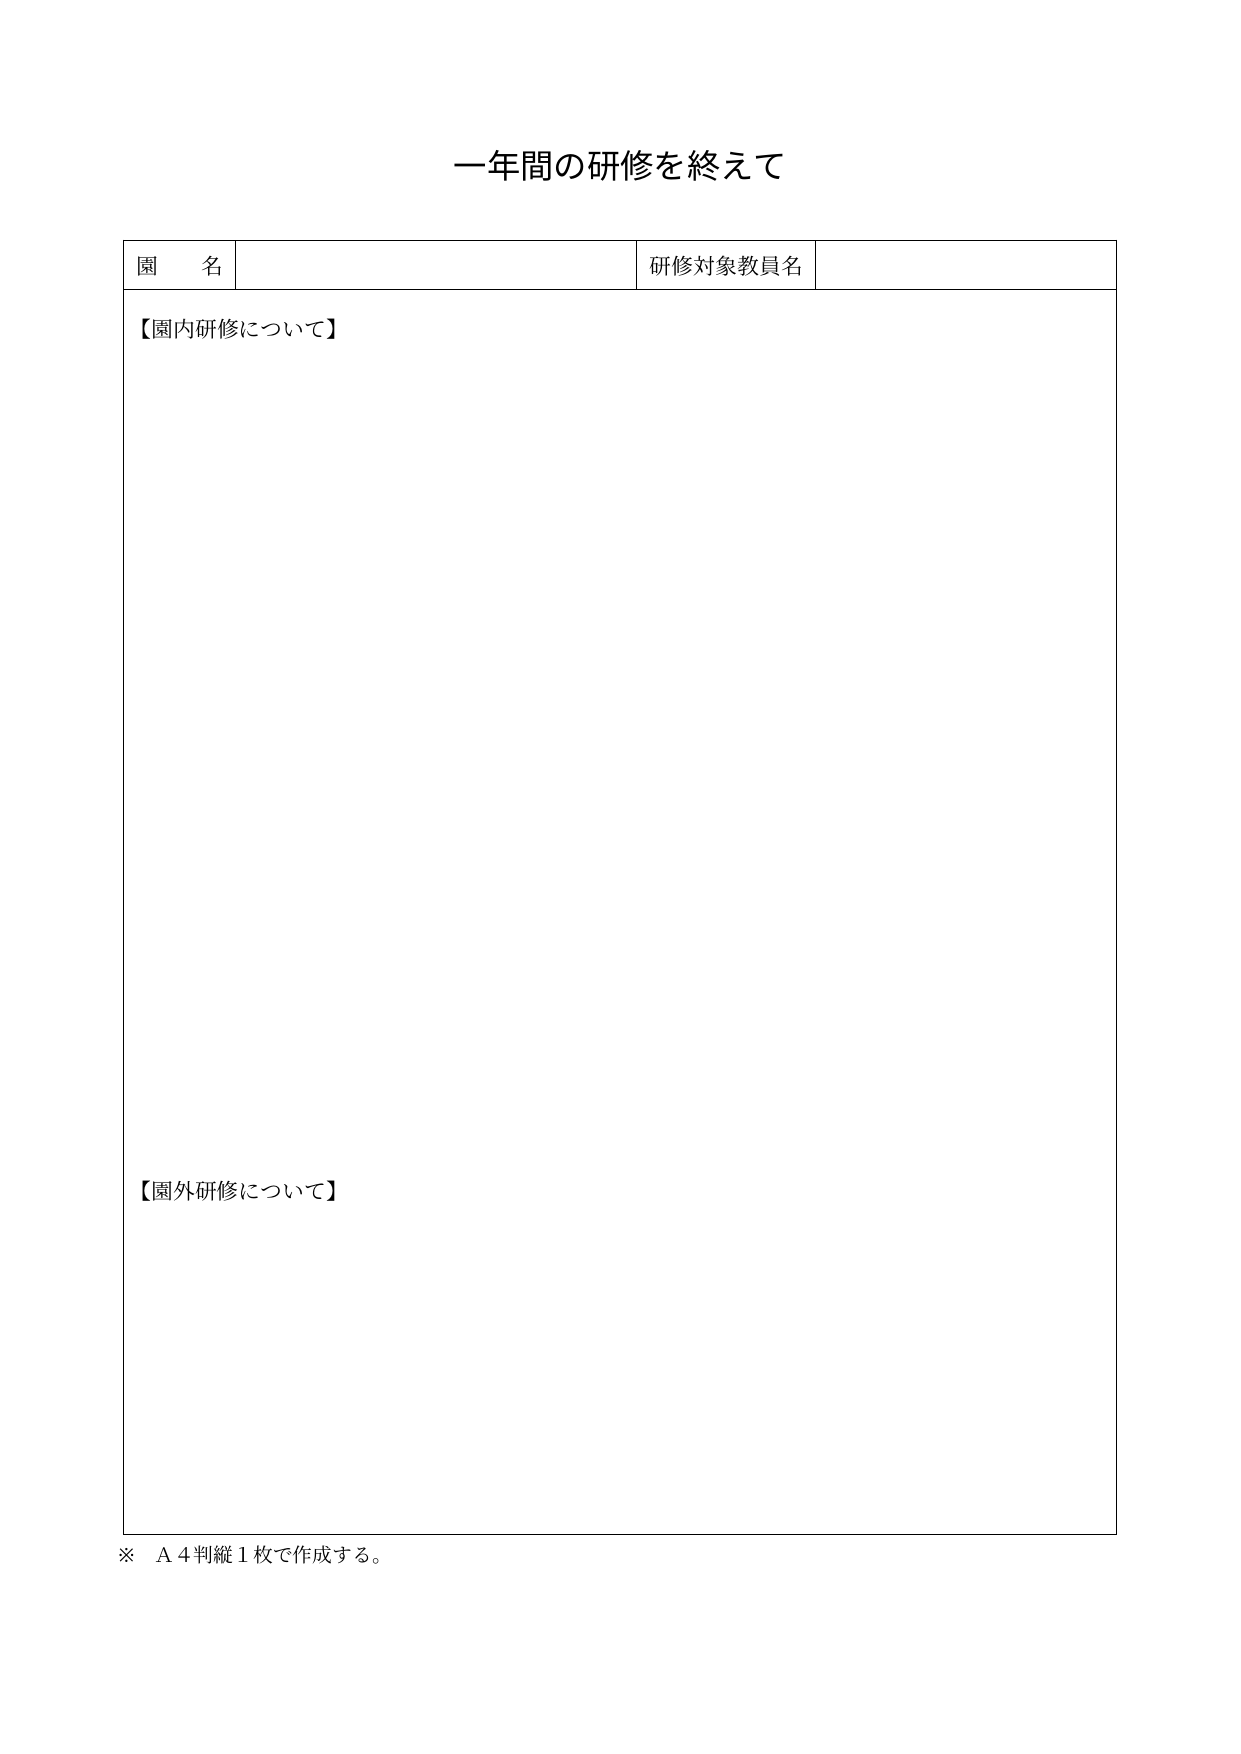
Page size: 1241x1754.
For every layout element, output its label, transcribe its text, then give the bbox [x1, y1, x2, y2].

table_header 園 名 [124, 241, 235, 289]
table_header 研修対象教員名 [637, 241, 815, 289]
text 一年間の研修を終えて [118, 127, 1122, 202]
table_cell 【園内研修について】 【園外研修について】 [124, 290, 1116, 1534]
table_header [816, 241, 1116, 289]
table_header [236, 241, 636, 289]
text ※ Ａ４判縦１枚で作成する。 [118, 1535, 1122, 1573]
